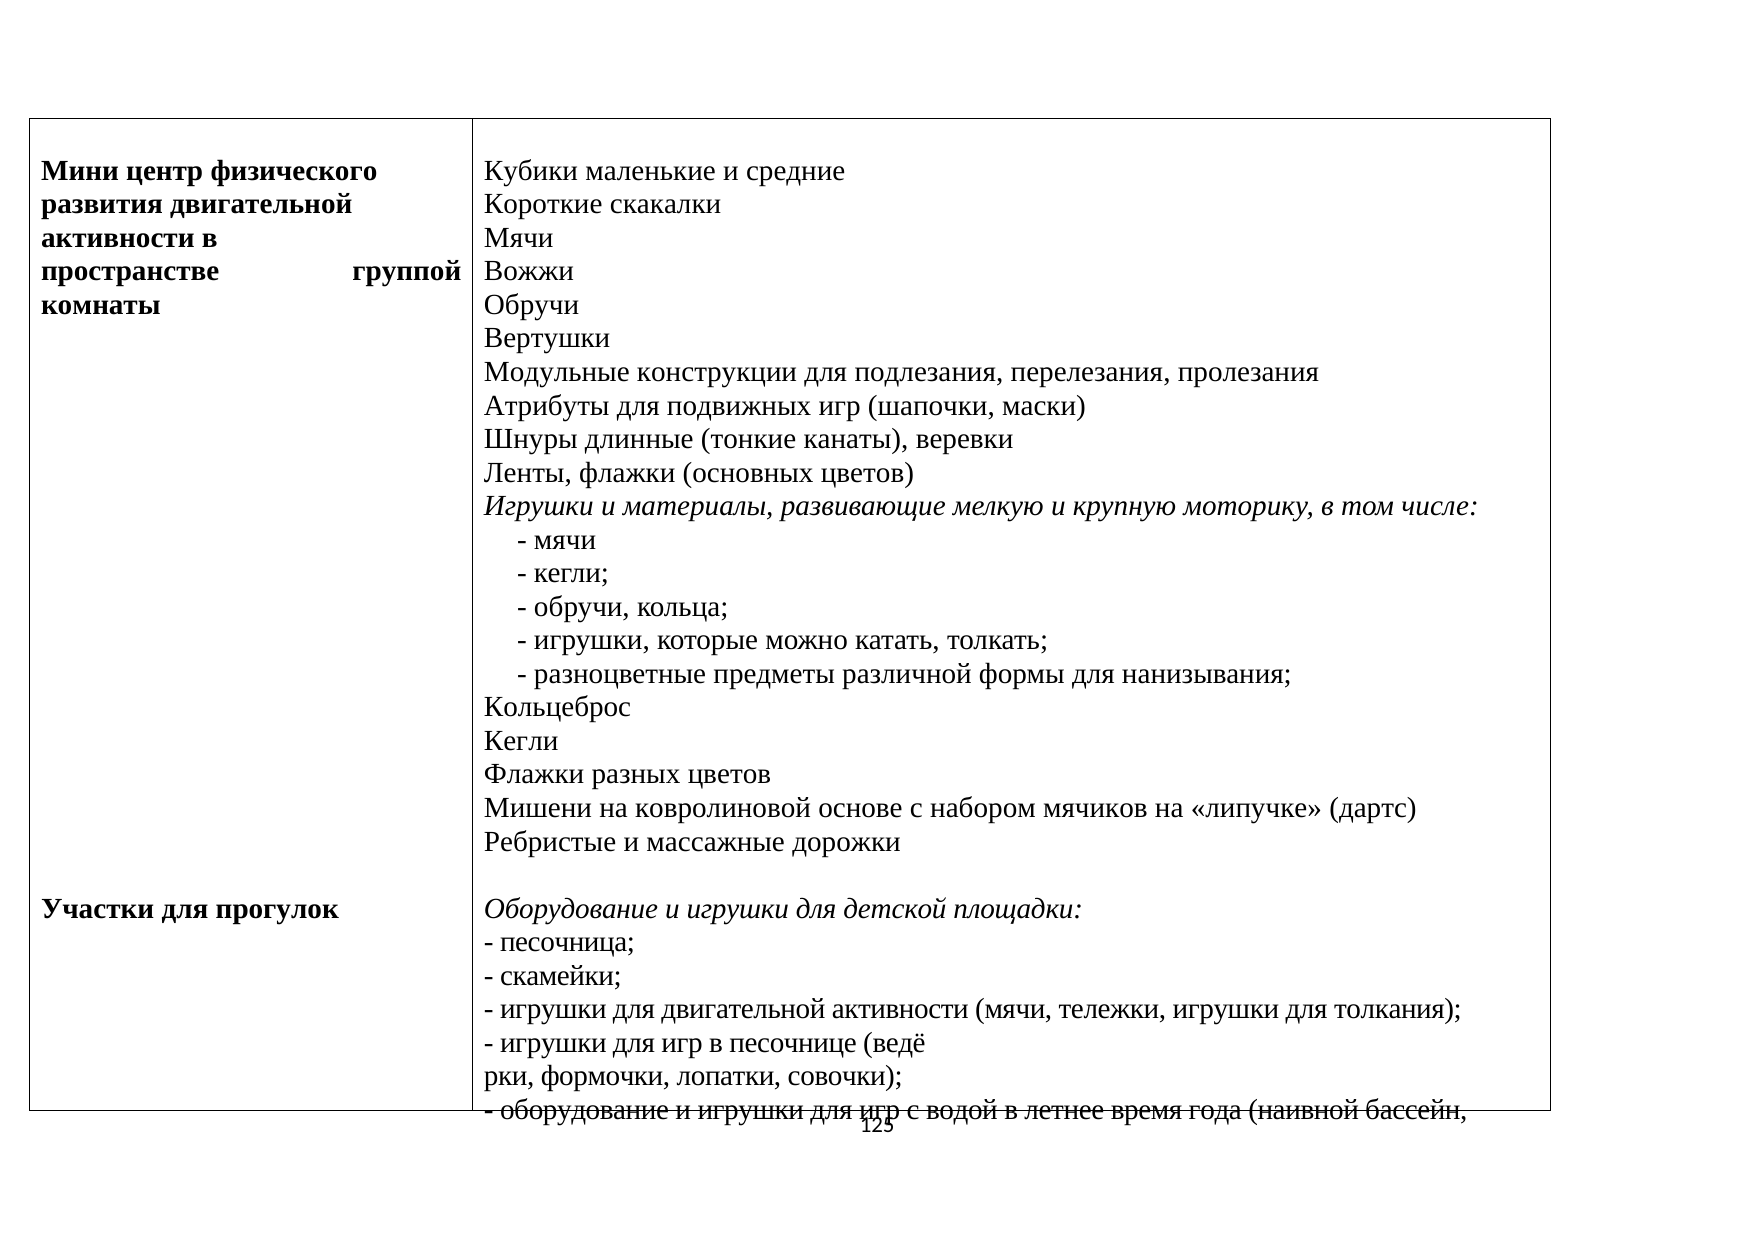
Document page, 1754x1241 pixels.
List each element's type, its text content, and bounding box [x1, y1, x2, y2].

table_cell Кубики маленькие и средние Короткие скакалки Мячи Вожжи Обручи Вертушки Модульные конструкции для подлезания, перелезания, пролезания Атрибуты для подвижных игр (шапочки, маски) Шнуры длинные (тонкие канаты), веревки Ленты, флажки (основных цветов) Игрушки и материалы, развивающие мелкую и крупную моторику, в том числе: - мячи - кегли; - обручи, кольца; - игрушки, которые можно катать, толкать; - разноцветные предметы различной формы для нанизывания; Кольцеброс Кегли Флажки разных цветов Мишени на ковролиновой основе с набором мячиков на «липучке» (дартс) Ребристые и массажные дорожки Оборудование и игрушки для детской площадки: - песочница; - скамейки; - игрушки для двигательной активности (мячи, тележки, игрушки для толкания); - игрушки для игр в песочнице (ведё рки, формочки, лопатки, совочки); - оборудование и игрушки для игр с водой в летнее время года (наивной бассейн, тазики для воды, плавающие игрушки, сачки и др.). Спортивные игры и игровое оборудование для улицы (бадминтон, городки, летающая тарелка) Альбомы о видах спорта (по сезону), знаменитых спортсменах. Книги, энциклопедии, альбомы о красоте физически развитого человека. Дидактические игры о спорте, основам безопасности жизнедеятельности. Альбомы о видах спорта (по сезону), знаменитых спортсменах. Иллюстрации, картинки по гигиене Сборники с потешками, стихами о культурно- гигиенических навыках. Настольно-печатные игры типа лото с картинками, изображающими предметы для содержания тела в чистоте. Аудио-сборники с музыкальными произведениями, стихами на тему «Мои помощники» Плакаты «Что мы делаем в разное время (режимные моменты, культурно-гигиенические навыки) Включает в себя книжный уголок: -Портреты писателей; -Хрестоматия для старшего дошкольного возраста Изд. «Просвещение». - Хрестоматия для детей6-10 лет О.О.О. «Юнипресс». - Хрестоматия по детской литературе 1988г. - 500 загадок, поговорок, считалок, потешек. Изд. АСТ 2013г. - Лучшие сказки Европы. Г.Х. Андерсен. - Лучшие сказки. Братья Гримм. - Сказки лисицы- хитрицы. Загадки. Азбука игралочка. С.Михалков. Рассказы о животных. В.Бианки, Г.Скребицкий, М.Пришвин, Н.Сладков. - Читаем дома и в детском саду. Сказки, стихи, рассказы. Изд. «Стрекоза». - Лесные истории. Е.Агинская. Находятся дидактические игры по развитию речи; - серии картин и иллюстраций для установления последовательности событий; -наборы парных картинок на соотнесение; - разрезные сюжетные картинки. Демонстрационный материал по ознакомлению детей с разными видами и жанрами искусства, народно-декоративного и прикладного творчества. Материал и оборудование для художественно-творческой деятельности: рисования, лепки и аппликации (бумага, картон, трафареты, краски, кисти, клей, карандаши, салфетки, ножницы, раскраски, глина, пластилин, дидактические игры ) . - виды театров: (кукольный, теневой, настольный, пальчиковый); - маски; - атрибуты для разыгрывания сказок; - элементы костюмов для персонажей; - детские музыкальные инструменты (ложки, погремушки, бубны, барабаны и т. д. - телевизор; - магнитофон; - микрофон; - коллекция дисков и записей с музыкой и сказками. Данный центр содержит в себе различные виды комнатных растений, на которых удобно демонстрировать видоизменения частей растения; инструменты по уходу за этими растениями: - фартуки; - палочки для рыхления; - металлические детские грабли и лопатки; - пульверизатор; - лейки; - дидактические игры экологической направленности; - серии картин типа «Времена года»; - «Животный и растительный мир»; - коллекции природного материала; -различные картинки, рисунки с изображением поделок, варианты оформления изделий, схемы с изображением последовательности работы для изготовления разных поделок; - муляжи овощей и фруктов. - Энциклопедии: «1000 вопросов и ответов»; « Тайны живой природы»; «Звери, птицы, насекомые»;»Живой мир»; «Наука»; «Детская энциклопедия»; «В мире дельфина и осьминога»; «Планета земля»; «Динозавры». Государственная символика родного города, Свердловской области и России; -Флаг России; -иллюстрационный материал по ознакомлению детей с климатическими зонами России; -образцы народного декоративно-прикладного искусства; -портрет президента России; -государственный герб России; -«Моя первая книга о России». Изд. Москва Росмэн; -альбом ы: «Мой город», «Моя семья», «Продукция, выпускаемая заводами города Ирбита.» ; -путеводитель «Ирбитский историко- этнографический музей»; - «Путешествие по глобусу». Изд. « Малыш»; -« 50 великих правителей России.» Изд. «Москва»; -наглядно-дидактическое пособие « Государственные символы Российской Федерации» Изд. Мозаика- Синтез 2014г. С3-7 лет. - магнитная доска; - наборы карточек на сопоставление цифры и количества; - наборы кубиков с цифрами и числовыми фигурами; - счетный материал; - геометрические фигуры; - виды мозаик, пазлы; - дидактические игры, настольно печатные игры; - демонстрационный и раздаточный материал. -конструктор различного вида: крупный конструктор и др; -мелкий деревянный конструктор «Томик»; -схемы и модели построек ; -мелкие игрушки для обыгрывания; - ЛЕГО конструктор. -альбомы: «Транспорт», «Профессии»и т.д.; - иллюстрации и сюжетные картинки по теме: «Семья», «Детский сад», «Магазин»и др.; -картотека сюжетно- ролевых игр; -оборудование и пособия размещены таким образом, чтобы дети могли легко подбирать игрушки, комбинировать их «под свои игровые творческие замыслы». Вся игровая стационарная мебель используется многофункционально для различных сюжетно-ролевых игр. Игровой материал помещен в коробки с условными обозначениями. Центр оснащён необходимыми атрибутами, игрушками, дидактическими играми, настольно - печатными играми; - дидактическим пособием служит специально оборудованный столик с разметкой улиц и дорог; - дополнительным набором мелкого строительного материала и дорожных знаков; - иллюстрации о правилах поведения в окружающей действительности; - разные виды машин. [473, 119, 1550, 1110]
table_cell Мини центр физического развития двигательной активности в пространстве группой комнаты Участки для прогулок Речевое развитие. Направление: Художественно - эстетическое развитие. Познавательное развитие. ФЭМП Направление: Социально-личностное развитие. [30, 119, 472, 1110]
